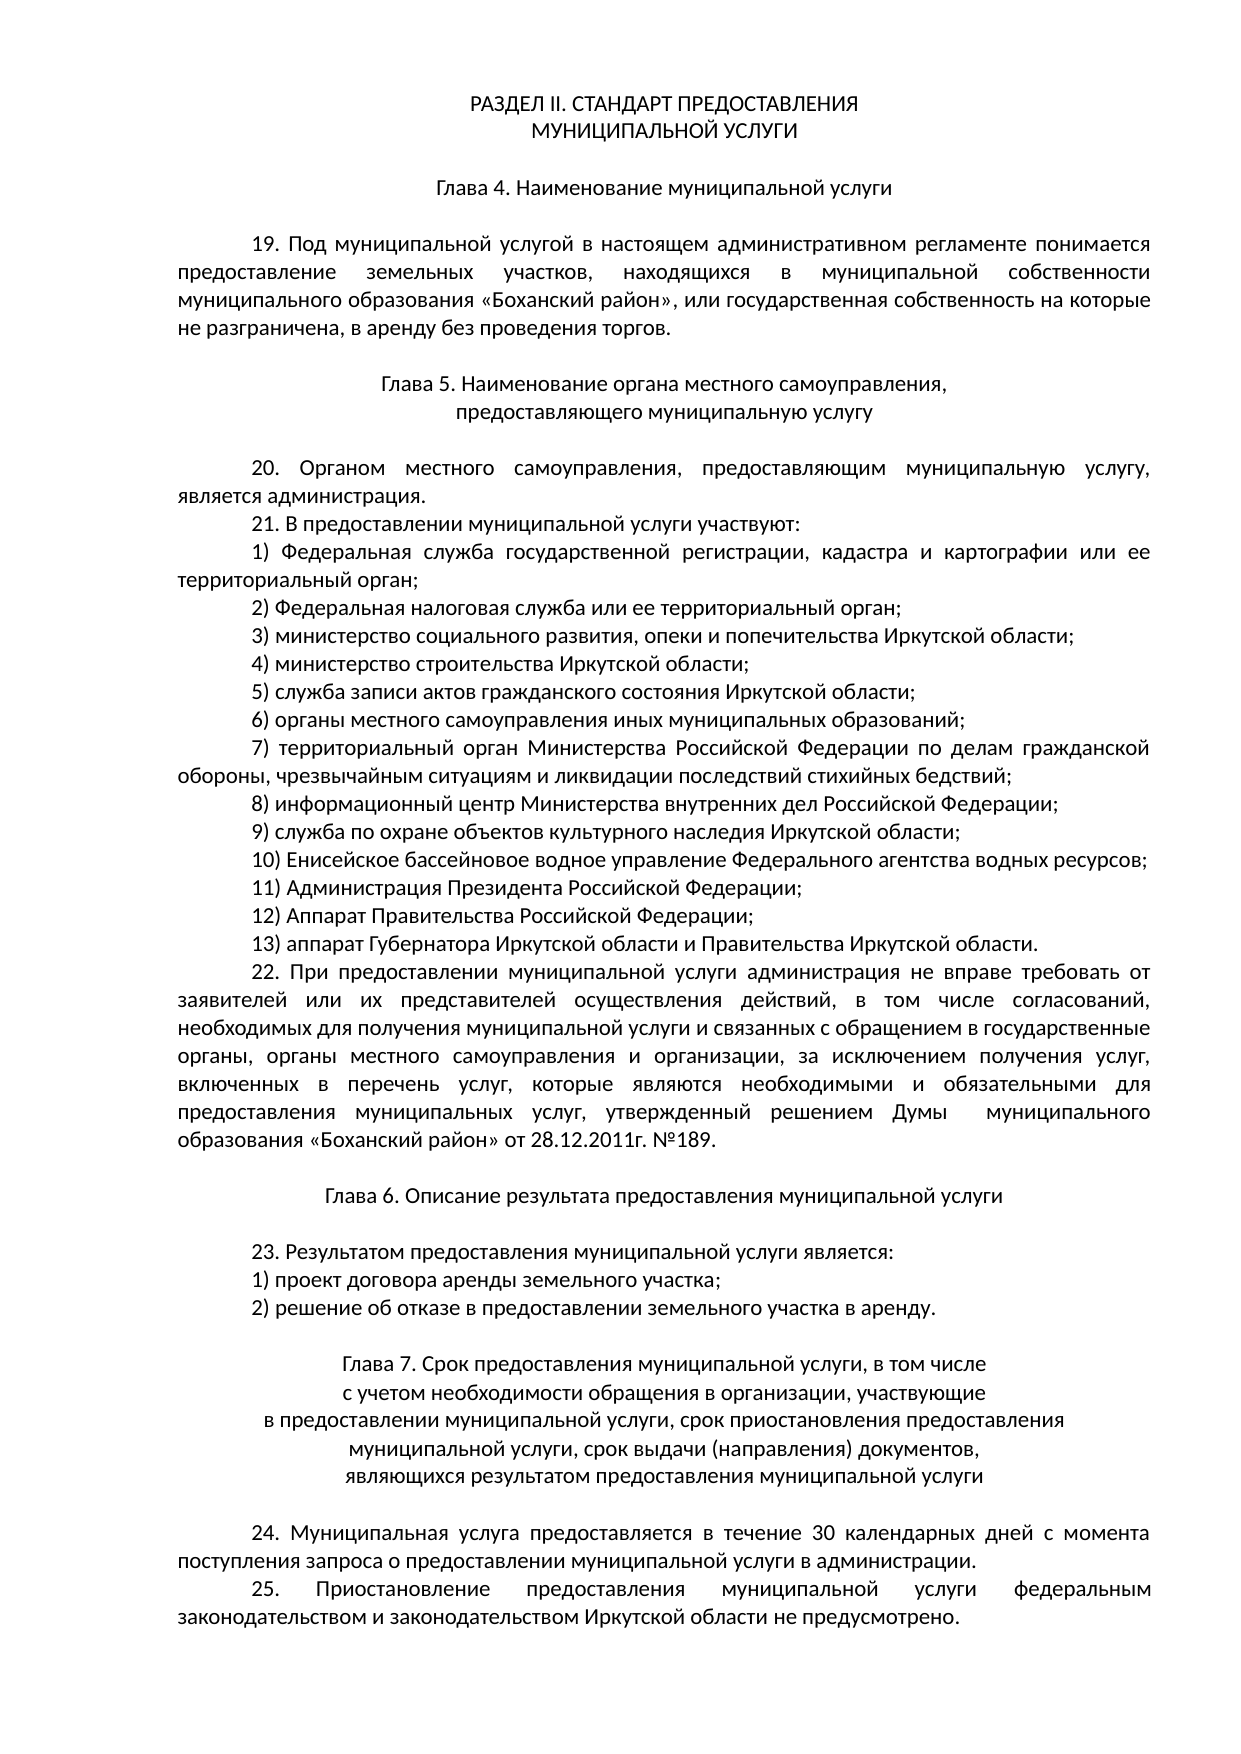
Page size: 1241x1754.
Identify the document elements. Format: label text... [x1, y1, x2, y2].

text РАЗДЕЛ II. СТАНДАРТ ПРЕДОСТАВЛЕНИЯ МУНИЦИПАЛЬНОЙ УСЛУГИ [177, 89, 1152, 145]
text 20. Органом местного самоуправления, предоставляющим муниципальную услугу, является администрация. [177, 453, 1152, 509]
text 12) Аппарат Правительства Российской Федерации; [177, 901, 1152, 929]
text 1) Федеральная служба государственной регистрации, кадастра и картографии или ее территориальный орган; [177, 537, 1152, 593]
text 2) Федеральная налоговая служба или ее территориальный орган; [177, 593, 1152, 621]
text Глава 4. Наименование муниципальной услуги [177, 173, 1152, 201]
text 3) министерство социального развития, опеки и попечительства Иркутской области; [177, 621, 1152, 649]
text 25. Приостановление предоставления муниципальной услуги федеральным законодательством и законодательством Иркутской области не предусмотрено. [177, 1574, 1152, 1630]
text 4) министерство строительства Иркутской области; [177, 649, 1152, 677]
text 5) служба записи актов гражданского состояния Иркутской области; [177, 677, 1152, 705]
text 7) территориальный орган Министерства Российской Федерации по делам гражданской обороны, чрезвычайным ситуациям и ликвидации последствий стихийных бедствий; [177, 733, 1152, 789]
text 11) Администрация Президента Российской Федерации; [177, 873, 1152, 901]
text 23. Результатом предоставления муниципальной услуги является: [177, 1237, 1152, 1266]
text Глава 6. Описание результата предоставления муниципальной услуги [177, 1181, 1152, 1209]
text 21. В предоставлении муниципальной услуги участвуют: [177, 509, 1152, 537]
text 2) решение об отказе в предоставлении земельного участка в аренду. [177, 1293, 1152, 1322]
text 13) аппарат Губернатора Иркутской области и Правительства Иркутской области. [177, 929, 1152, 957]
text 1) проект договора аренды земельного участка; [177, 1266, 1152, 1293]
text 9) служба по охране объектов культурного наследия Иркутской области; [177, 817, 1152, 845]
text 19. Под муниципальной услугой в настоящем административном регламенте понимается предоставление земельных участков, находящихся в муниципальной собственности муниципального образования «Боханский район», или государственная собственность на которые не разграничена, в аренду без проведения торгов. [177, 229, 1152, 341]
text 22. При предоставлении муниципальной услуги администрация не вправе требовать от заявителей или их представителей осуществления действий, в том числе согласований, необходимых для получения муниципальной услуги и связанных с обращением в государственные органы, органы местного самоуправления и организации, за исключением получения услуг, включенных в перечень услуг, которые являются необходимыми и обязательными для предоставления муниципальных услуг, утвержденный решением Думы муниципального образования «Боханский район» от 28.12.2011г. №189. [177, 957, 1152, 1153]
text 10) Енисейское бассейновое водное управление Федерального агентства водных ресурсов; [177, 845, 1152, 873]
text 24. Муниципальная услуга предоставляется в течение 30 календарных дней с момента поступления запроса о предоставлении муниципальной услуги в администрации. [177, 1518, 1152, 1574]
text являющихся результатом предоставления муниципальной услуги [177, 1462, 1152, 1490]
text муниципальной услуги, срок выдачи (направления) документов, [177, 1434, 1152, 1462]
text 8) информационный центр Министерства внутренних дел Российской Федерации; [177, 789, 1152, 817]
text 6) органы местного самоуправления иных муниципальных образований; [177, 705, 1152, 733]
text Глава 5. Наименование органа местного самоуправления, предоставляющего муниципальную услугу [177, 369, 1152, 425]
text Глава 7. Срок предоставления муниципальной услуги, в том числе с учетом необходимости обращения в организации, участвующие в предоставлении муниципальной услуги, срок приостановления предоставления [177, 1349, 1152, 1434]
